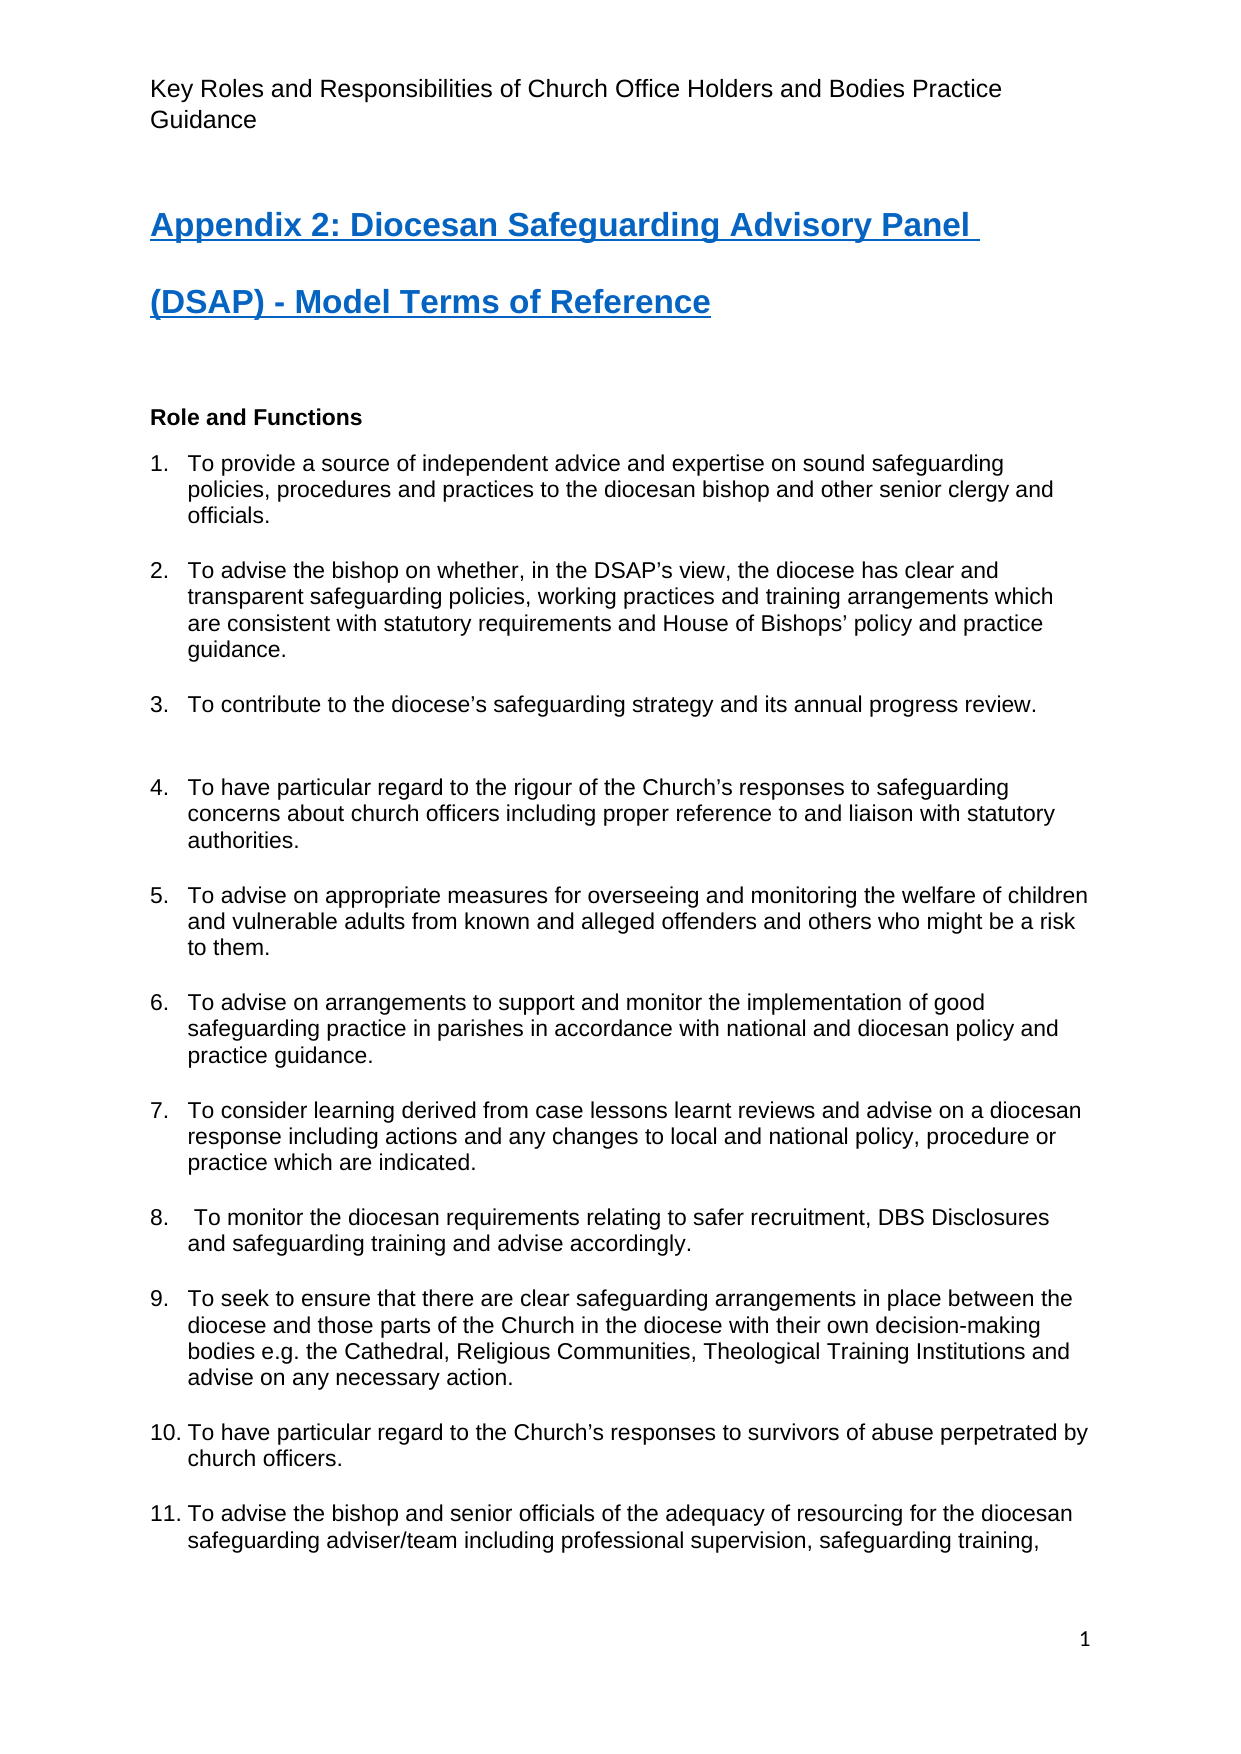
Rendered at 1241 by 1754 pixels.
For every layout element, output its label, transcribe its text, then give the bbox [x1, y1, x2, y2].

list To provide a source of independent advice and expertise on sound safeguarding policies, procedures and practices to the diocesan bishop and other senior clergy and officials. [150, 449, 1090, 528]
list To contribute to the diocese’s safeguarding strategy and its annual progress review. [150, 691, 1090, 717]
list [150, 1500, 1090, 1553]
list To have particular regard to the rigour of the Church’s responses to safeguarding concerns about church officers including proper reference to and liaison with statutory authorities. [150, 774, 1090, 853]
list To seek to ensure that there are clear safeguarding arrangements in place between the diocese and those parts of the Church in the diocese with their own decision-making bodies e.g. the Cathedral, Religious Communities, Theological Training Institutions and advise on any necessary action. [150, 1285, 1090, 1391]
text Role and Functions [150, 404, 1090, 431]
list To advise on arrangements to support and monitor the implementation of good safeguarding practice in parishes in accordance with national and diocesan policy and practice guidance. [150, 989, 1090, 1068]
subtitle Appendix 2: Diocesan Safeguarding Advisory Panel (DSAP) - Model Terms of Reference [150, 206, 1090, 321]
list To advise on appropriate measures for overseeing and monitoring the welfare of children and vulnerable adults from known and alleged offenders and others who might be a risk to them. [150, 882, 1090, 961]
list To have particular regard to the Church’s responses to survivors of abuse perpetrated by church officers. [150, 1419, 1090, 1472]
list To consider learning derived from case lessons learnt reviews and advise on a diocesan response including actions and any changes to local and national policy, procedure or practice which are indicated. [150, 1097, 1090, 1176]
list To monitor the diocesan requirements relating to safer recruitment, DBS Disclosures and safeguarding training and advise accordingly. [150, 1204, 1090, 1257]
list To advise the bishop on whether, in the DSAP’s view, the diocese has clear and transparent safeguarding policies, working practices and training arrangements which are consistent with statutory requirements and House of Bishops’ policy and practice guidance. [150, 557, 1090, 662]
